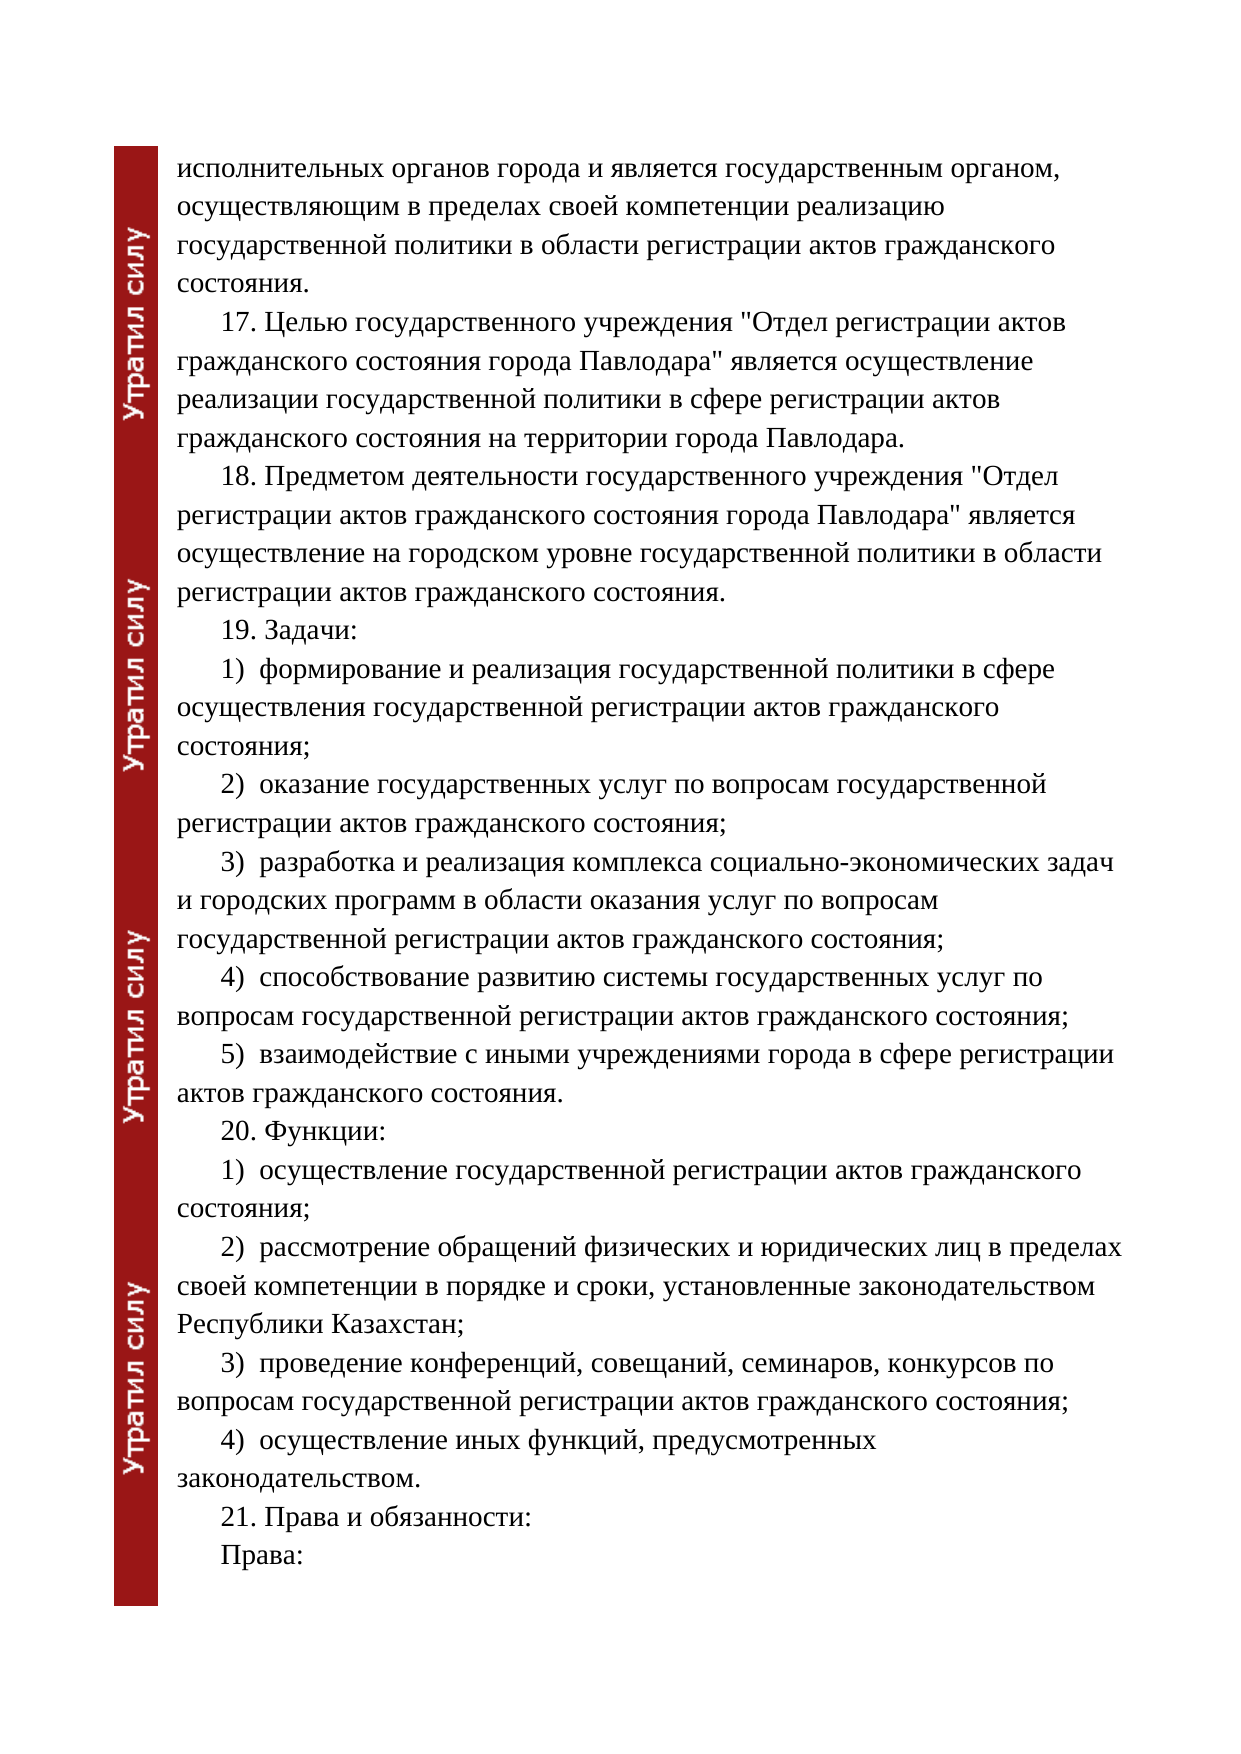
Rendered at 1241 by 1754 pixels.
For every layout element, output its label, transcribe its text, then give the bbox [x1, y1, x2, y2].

picture [114, 1571, 158, 1606]
picture [114, 146, 158, 150]
